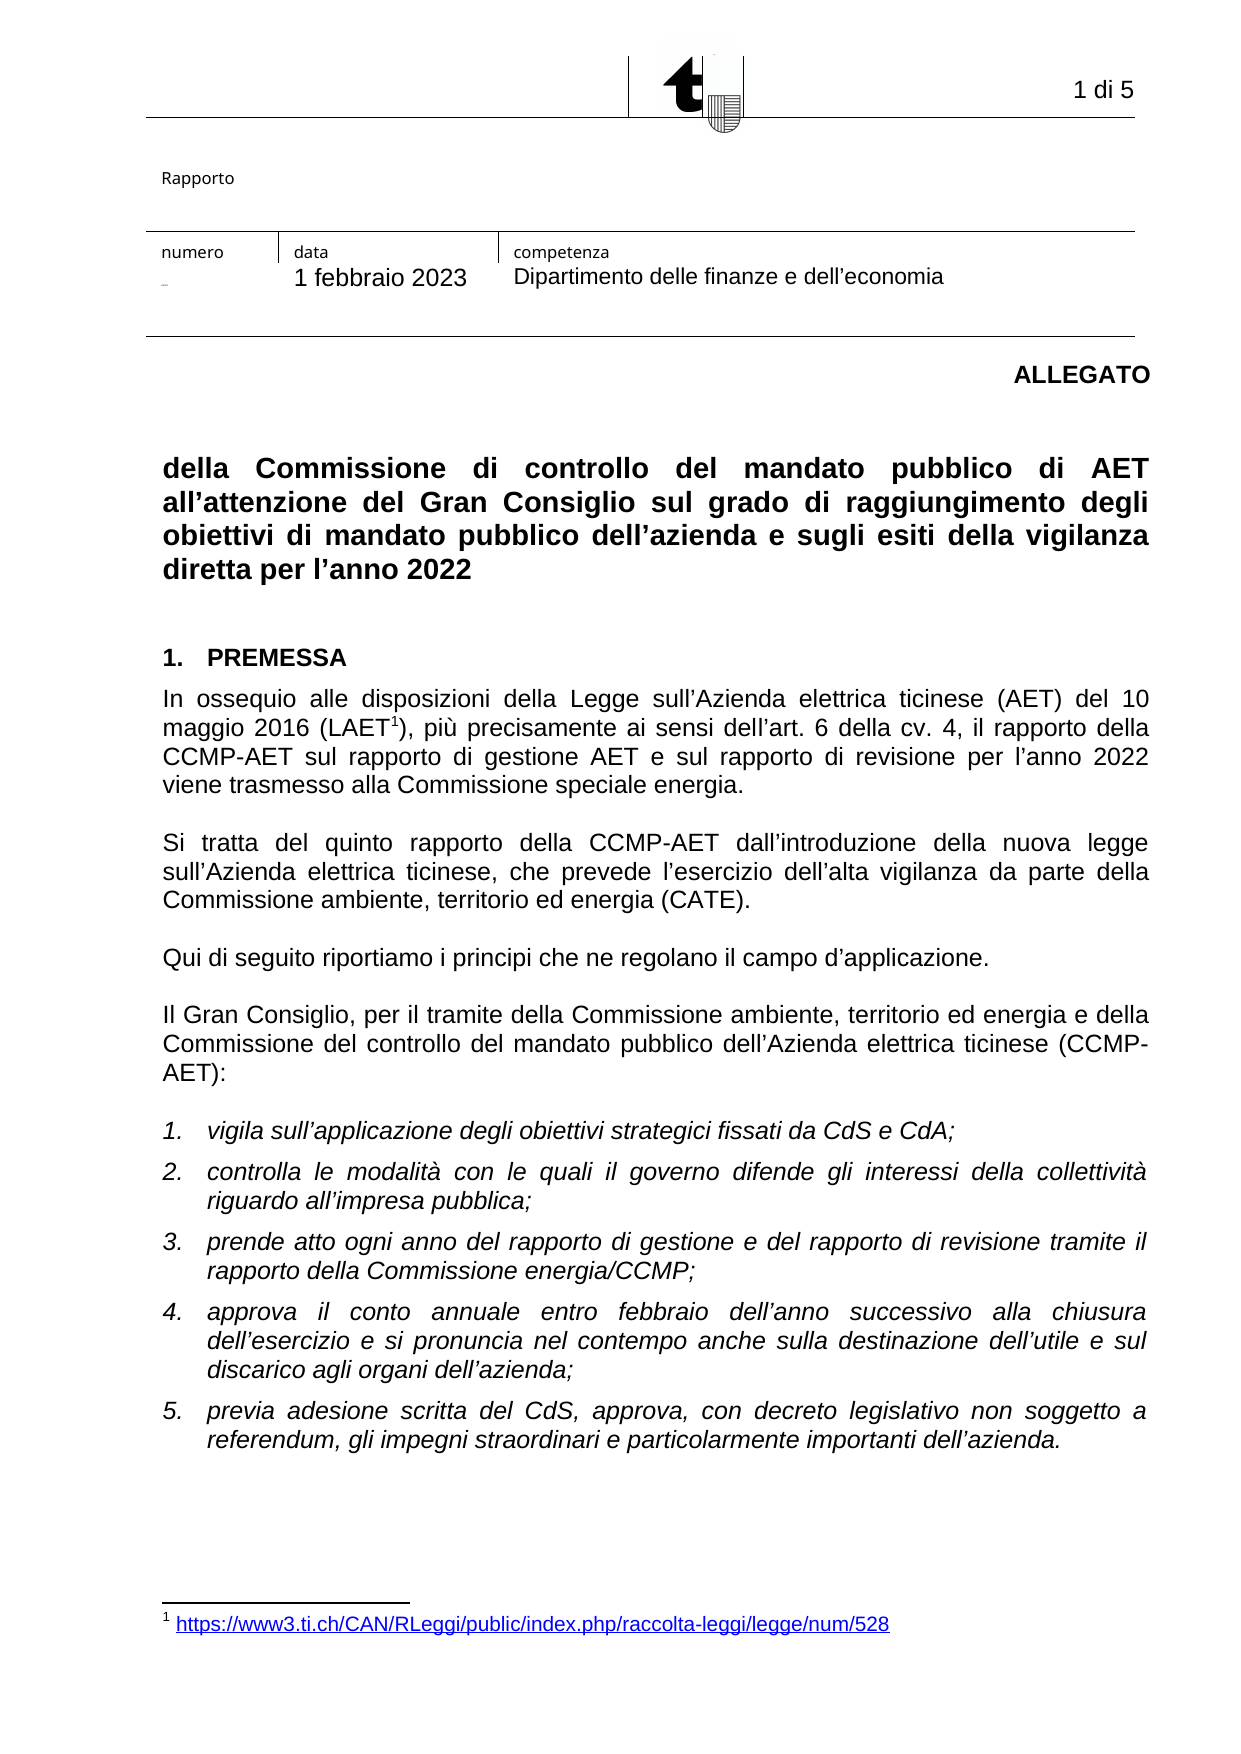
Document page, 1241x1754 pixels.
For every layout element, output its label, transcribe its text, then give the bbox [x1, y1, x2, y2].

list vigila sull’applicazione degli obiettivi strategici fissati da CdS e CdA; [162, 1116, 1151, 1145]
list premessa [162, 643, 1151, 672]
picture [744, 55, 748, 117]
list controlla le modalità con le quali il governo difende gli interessi della collettività riguardo all’impresa pubblica; [162, 1157, 1151, 1215]
picture [701, 118, 748, 133]
text Si tratta del quinto rapporto della CCMP-AET dall’introduzione della nuova legge sull’Azienda elettrica ticinese, che prevede l’esercizio dell’alta vigilanza da parte della Commissione ambiente, territorio ed energia (CATE). [162, 828, 1151, 914]
text ALLEGATO [162, 360, 1151, 389]
text Il Gran Consiglio, per il tramite della Commissione ambiente, territorio ed energia e della Commissione del controllo del mandato pubblico dell’Azienda elettrica ticinese (CCMP-AET): [162, 1001, 1151, 1087]
list previa adesione scritta del CdS, approva, con decreto legislativo non soggetto a referendum, gli impegni straordinari e particolarmente importanti dell’azienda. [162, 1396, 1151, 1453]
text Qui di seguito riportiamo i principi che ne regolano il campo d’applicazione. [162, 943, 1151, 972]
picture [703, 55, 743, 117]
text In ossequio alle disposizioni della Legge sull’Azienda elettrica ticinese (AET) del 10 maggio 2016 (LAET), più precisamente ai sensi dell’art. 6 della cv. 4, il rapporto della CCMP-AET sul rapporto di gestione AET e sul rapporto di revisione per l’anno 2022 viene trasmesso alla Commissione speciale energia. [162, 684, 1151, 799]
list approva il conto annuale entro febbraio dell’anno successivo alla chiusura dell’esercizio e si pronuncia nel contempo anche sulla destinazione dell’utile e sul discarico agli organi dell’azienda; [162, 1297, 1151, 1383]
text della Commissione di controllo del mandato pubblico di AET all’attenzione del Gran Consiglio sul grado di raggiungimento degli obiettivi di mandato pubblico dell’azienda e sugli esiti della vigilanza diretta per l’anno 2022 [162, 451, 1151, 586]
list prende atto ogni anno del rapporto di gestione e del rapporto di revisione tramite il rapporto della Commissione energia/CCMP; [162, 1227, 1151, 1285]
